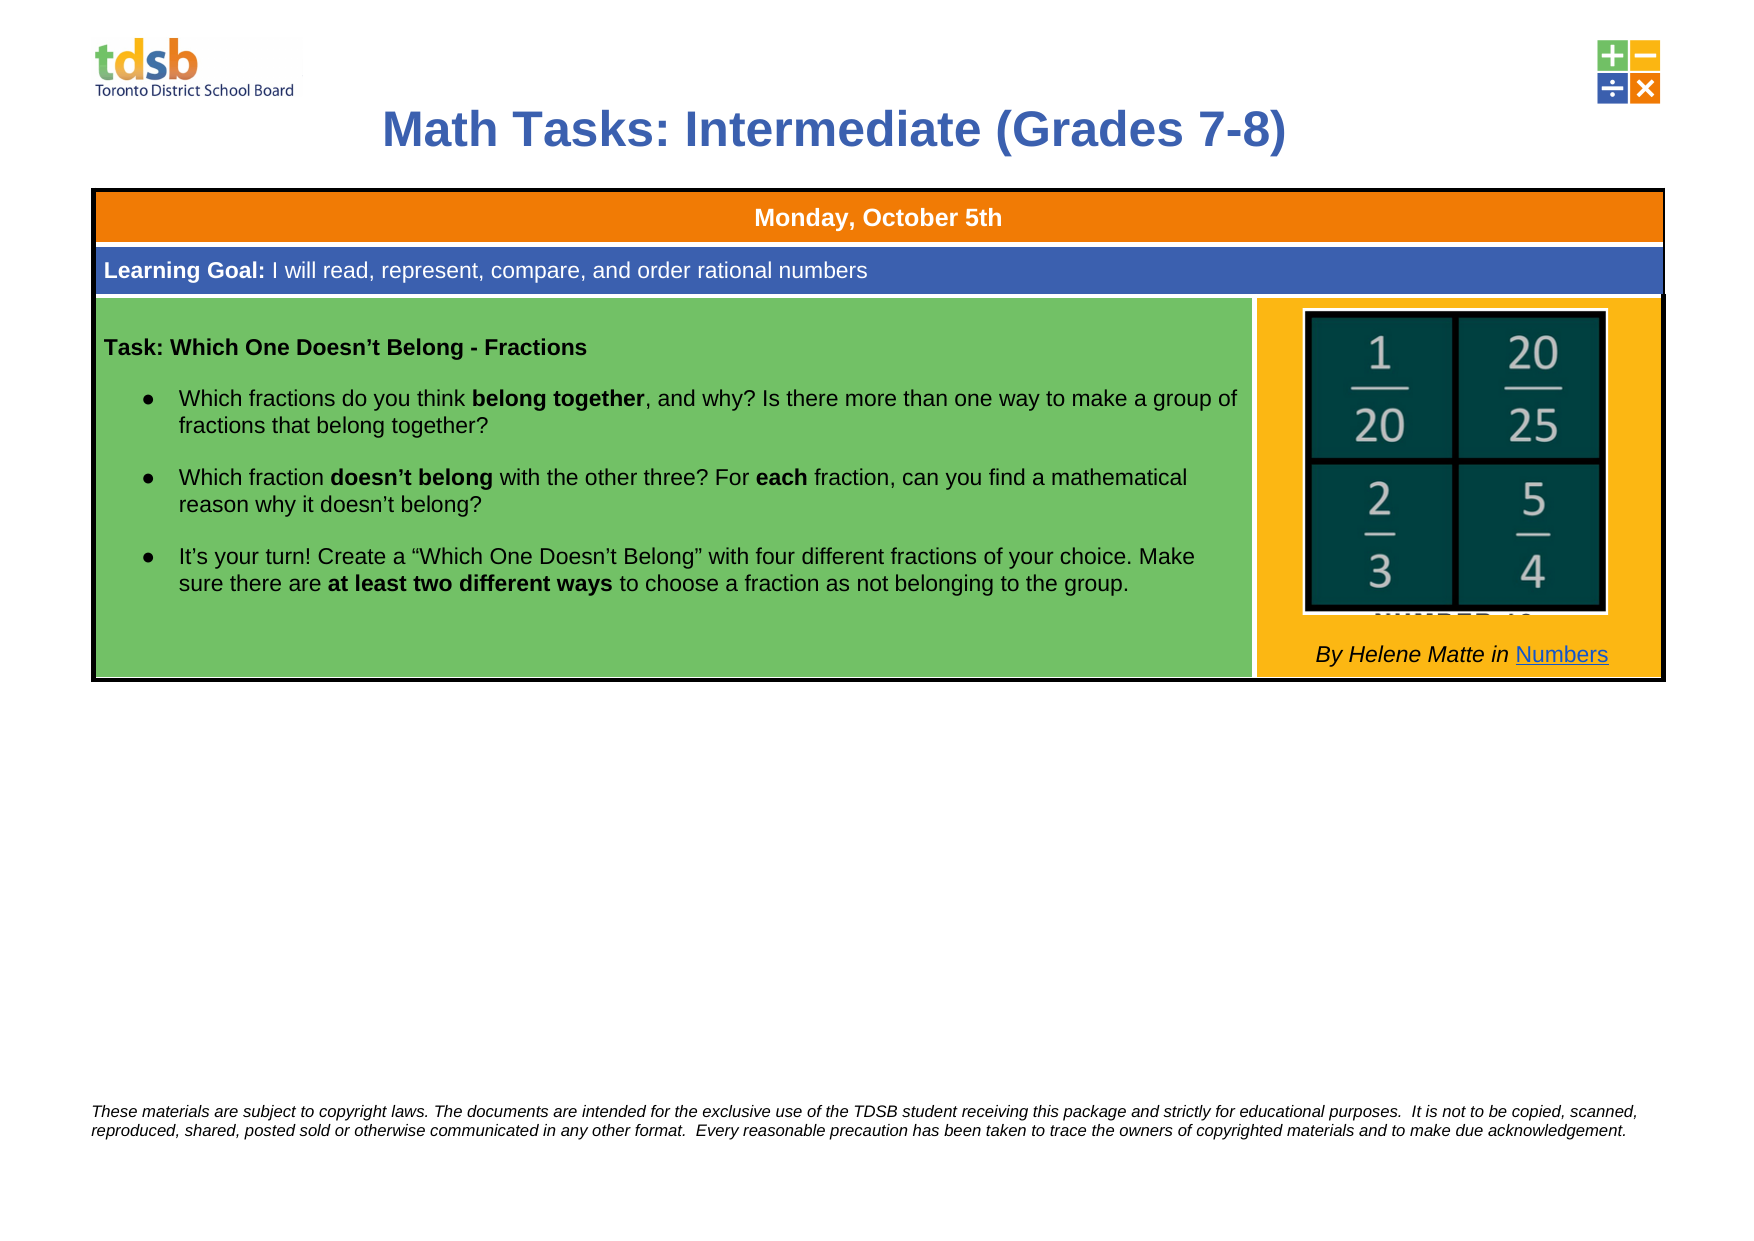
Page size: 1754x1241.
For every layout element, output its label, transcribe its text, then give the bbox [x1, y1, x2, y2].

picture [1302, 308, 1609, 615]
picture [1597, 40, 1661, 100]
table_cell Learning Goal: I will read, represent, compare, and order rational numbers [96, 247, 1663, 294]
table_cell Task: Which One Doesn’t Belong - Fractions Which fractions do you think belong together, and why? Is there more than one way to make a group of fractions that belong together? Which fraction doesn’t belong with the other three? For each fraction, can you find a mathematical reason why it doesn’t belong? It’s your turn! Create a “Which One Doesn’t Belong” with four different fractions of your choice. Make sure there are at least two different ways to choose a fraction as not belonging to the group. [96, 298, 1252, 677]
table_cell By Helene Matte in Numbers [1257, 298, 1661, 677]
subtitle Math Tasks: Intermediate (Grades 7-8) [91, 100, 1663, 157]
picture [91, 37, 303, 97]
table_header Monday, October 5th [96, 192, 1663, 242]
